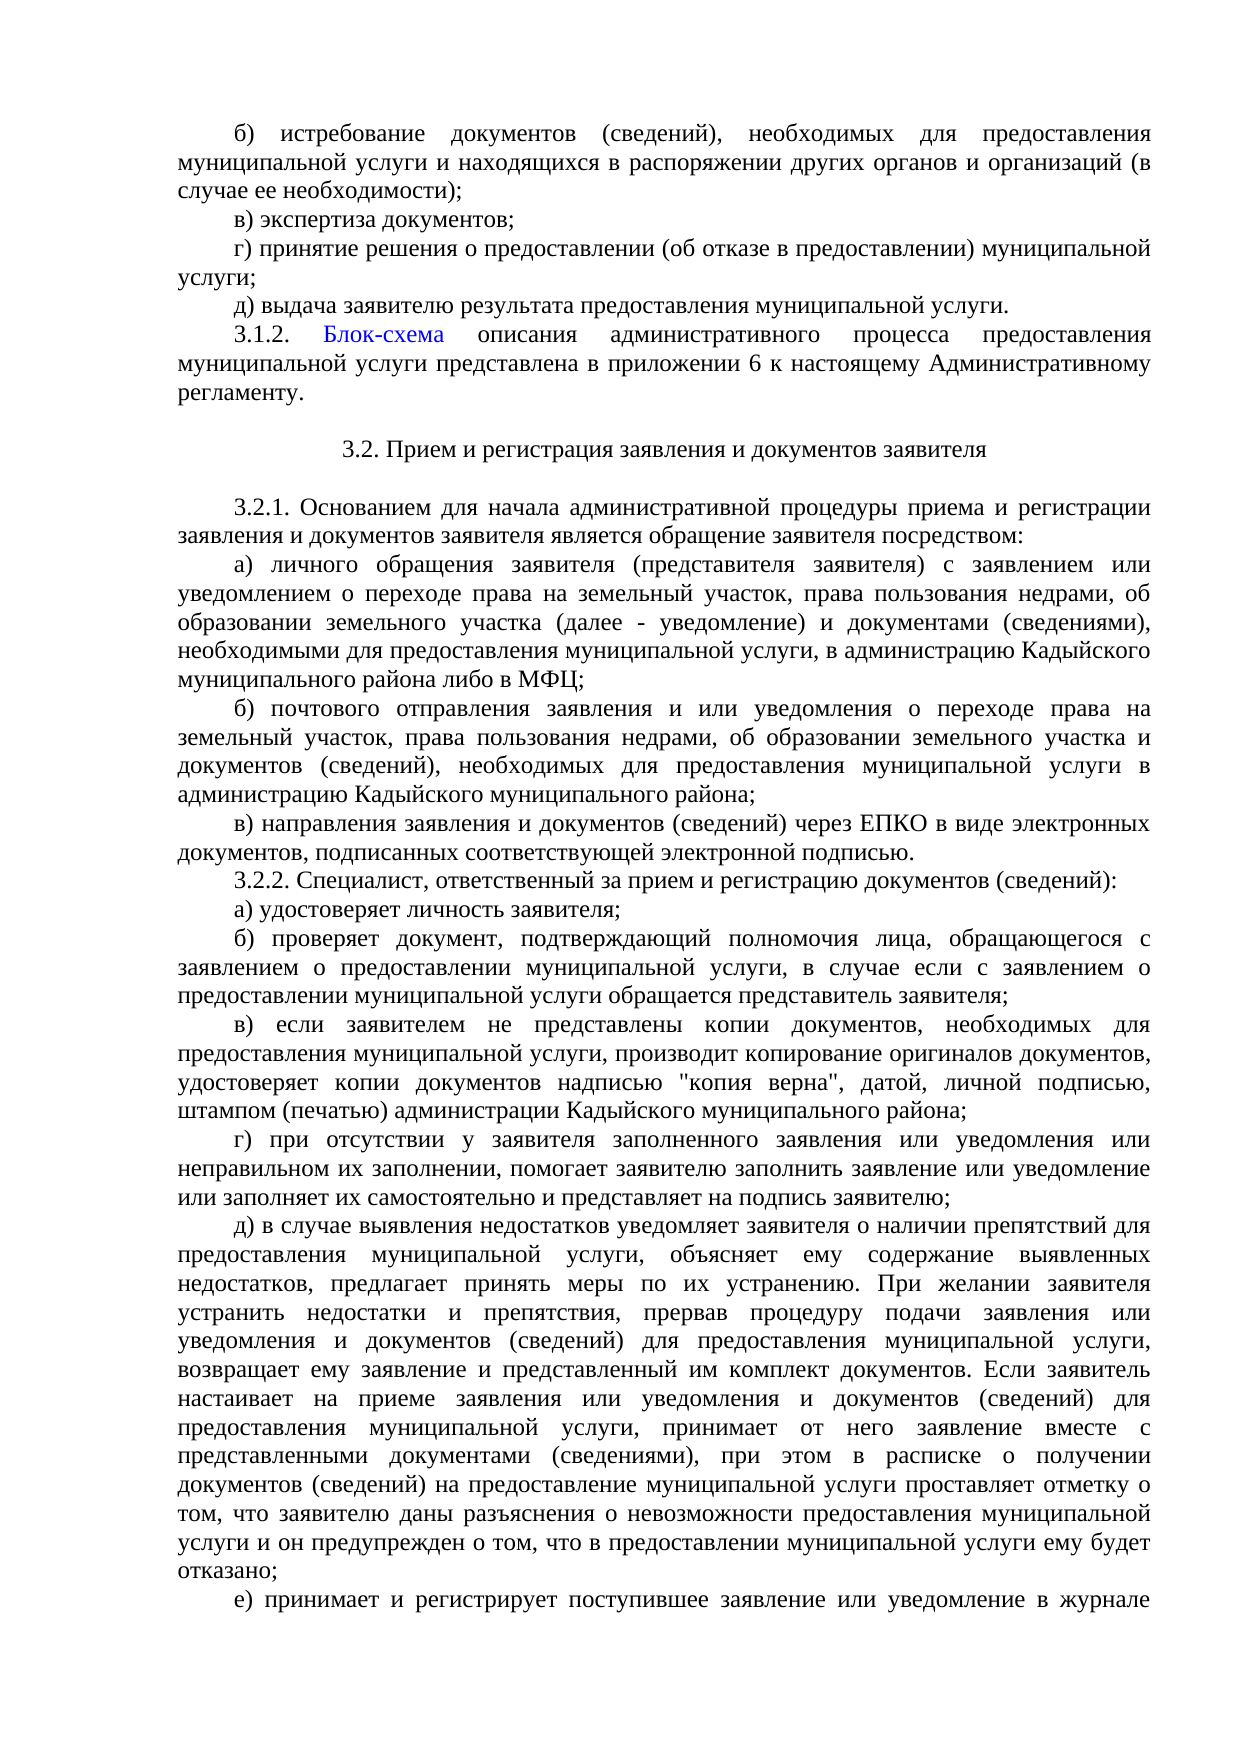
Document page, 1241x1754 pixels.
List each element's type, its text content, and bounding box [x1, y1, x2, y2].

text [177, 1584, 1152, 1613]
text б) почтового отправления заявления и или уведомления о переходе права на земельный участок, права пользования недрами, об образовании земельного участка и документов (сведений), необходимых для предоставления муниципальной услуги в администрацию Кадыйского муниципального района; [177, 693, 1152, 808]
text г) принятие решения о предоставлении (об отказе в предоставлении) муниципальной услуги; [177, 233, 1152, 291]
text в) если заявителем не представлены копии документов, необходимых для предоставления муниципальной услуги, производит копирование оригиналов документов, удостоверяет копии документов надписью "копия верна", датой, личной подписью, штампом (печатью) администрации Кадыйского муниципального района; [177, 1009, 1152, 1124]
text г) при отсутствии у заявителя заполненного заявления или уведомления или неправильном их заполнении, помогает заявителю заполнить заявление или уведомление или заполняет их самостоятельно и представляет на подпись заявителю; [177, 1124, 1152, 1211]
text а) удостоверяет личность заявителя; [177, 894, 1152, 923]
text д) выдача заявителю результата предоставления муниципальной услуги. [177, 291, 1152, 319]
text б) истребование документов (сведений), необходимых для предоставления муниципальной услуги и находящихся в распоряжении других органов и организаций (в случае ее необходимости); [177, 118, 1152, 204]
text в) экспертиза документов; [177, 204, 1152, 233]
text 3.1.2. Блок-схема описания административного процесса предоставления муниципальной услуги представлена в приложении 6 к настоящему Административному регламенту. [177, 319, 1152, 406]
text в) направления заявления и документов (сведений) через ЕПКО в виде электронных документов, подписанных соответствующей электронной подписью. [177, 808, 1152, 866]
text 3.2. Прием и регистрация заявления и документов заявителя [177, 434, 1152, 463]
text 3.2.2. Специалист, ответственный за прием и регистрацию документов (сведений): [177, 866, 1152, 894]
text 3.2.1. Основанием для начала административной процедуры приема и регистрации заявления и документов заявителя является обращение заявителя посредством: [177, 492, 1152, 549]
text б) проверяет документ, подтверждающий полномочия лица, обращающегося с заявлением о предоставлении муниципальной услуги, в случае если с заявлением о предоставлении муниципальной услуги обращается представитель заявителя; [177, 923, 1152, 1009]
text а) личного обращения заявителя (представителя заявителя) с заявлением или уведомлением о переходе права на земельный участок, права пользования недрами, об образовании земельного участка (далее - уведомление) и документами (сведениями), необходимыми для предоставления муниципальной услуги, в администрацию Кадыйского муниципального района либо в МФЦ; [177, 549, 1152, 693]
text д) в случае выявления недостатков уведомляет заявителя о наличии препятствий для предоставления муниципальной услуги, объясняет ему содержание выявленных недостатков, предлагает принять меры по их устранению. При желании заявителя устранить недостатки и препятствия, прервав процедуру подачи заявления или уведомления и документов (сведений) для предоставления муниципальной услуги, возвращает ему заявление и представленный им комплект документов. Если заявитель настаивает на приеме заявления или уведомления и документов (сведений) для предоставления муниципальной услуги, принимает от него заявление вместе с представленными документами (сведениями), при этом в расписке о получении документов (сведений) на предоставление муниципальной услуги проставляет отметку о том, что заявителю даны разъяснения о невозможности предоставления муниципальной услуги и он предупрежден о том, что в предоставлении муниципальной услуги ему будет отказано; [177, 1211, 1152, 1584]
